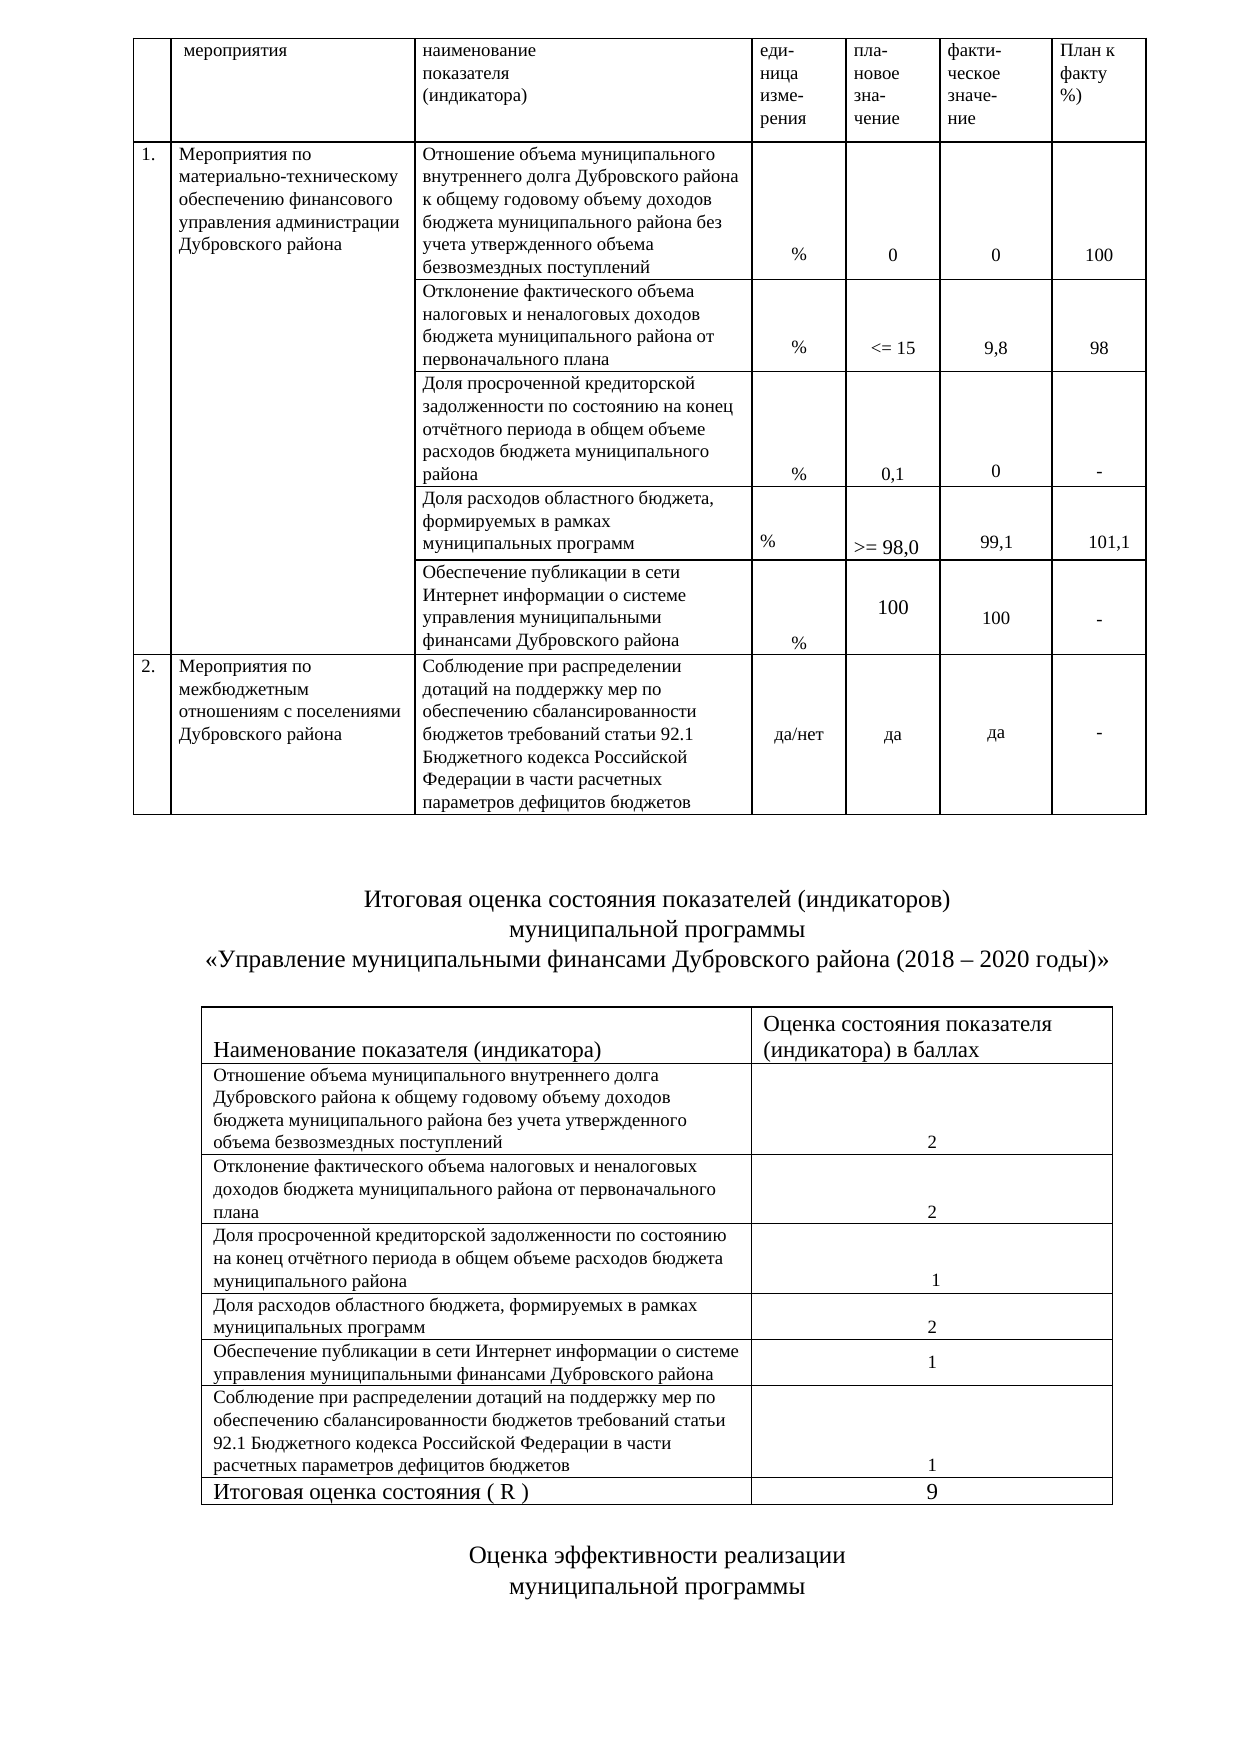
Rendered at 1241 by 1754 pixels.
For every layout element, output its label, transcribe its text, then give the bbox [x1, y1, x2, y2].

table_cell наименование показателя (индикатора) [416, 39, 751, 141]
table_cell <= 15 [847, 280, 939, 371]
table_cell Отношение объема муниципального внутреннего долга Дубровского района к общему годовому объему доходов бюджета муниципального района без учета утвержденного объема безвозмездных поступлений [416, 143, 751, 278]
table_cell 2 [752, 1155, 1112, 1223]
table_cell % [753, 372, 845, 486]
text Итоговая оценка состояния показателей (индикаторов) [162, 884, 1152, 913]
table_header Наименование показателя (индикатора) [202, 1008, 751, 1063]
table_cell 1 [752, 1340, 1112, 1385]
table_cell 9 [752, 1478, 1112, 1504]
table_cell 1. [134, 143, 170, 653]
table_cell - [1053, 561, 1145, 653]
text Оценка эффективности реализации муниципальной программы [162, 1541, 1152, 1599]
table_cell Мероприятия по материально-техническому обеспечению финансового управления администрации Дубровского района [172, 143, 414, 653]
table_cell % [753, 143, 845, 278]
table_cell да [941, 655, 1051, 813]
table_header Оценка состояния показателя (индикатора) в баллах [752, 1008, 1112, 1063]
text муниципальной программы [162, 914, 1152, 943]
table_cell План к факту %) [1053, 39, 1145, 141]
table_cell Отклонение фактического объема налоговых и неналоговых доходов бюджета муниципального района от первоначального плана [416, 280, 751, 371]
table_cell Мероприятия по межбюджетным отношениям с поселениями Дубровского района [172, 655, 414, 813]
table_header № [134, 39, 170, 141]
table_cell 1 [752, 1386, 1112, 1477]
text «Управление муниципальными финансами Дубровского района (2018 – 2020 годы)» [162, 944, 1152, 973]
table_cell Итоговая оценка состояния ( R ) [202, 1478, 751, 1504]
table_cell 1 [752, 1224, 1112, 1292]
table_cell 2 [752, 1064, 1112, 1154]
table_cell 0 [941, 372, 1051, 486]
table_cell 9,8 [941, 280, 1051, 371]
table_cell 100 [847, 561, 939, 653]
table_cell 2. [134, 655, 170, 813]
table_cell Соблюдение при распределении дотаций на поддержку мер по обеспечению сбалансированности бюджетов требований статьи 92.1 Бюджетного кодекса Российской Федерации в части расчетных параметров дефицитов бюджетов [202, 1386, 751, 1477]
table_cell Доля просроченной кредиторской задолженности по состоянию на конец отчётного периода в общем объеме расходов бюджета муниципального района [202, 1224, 751, 1292]
table_cell 99,1 [941, 487, 1051, 559]
table_cell 0,1 [847, 372, 939, 486]
table_cell % [753, 487, 845, 559]
table_cell да/нет [753, 655, 845, 813]
table_cell пла- новое зна- чение [847, 39, 939, 141]
table_cell да [847, 655, 939, 813]
table_cell 98 [1053, 280, 1145, 371]
table_cell Обеспечение публикации в сети Интернет информации о системе управления муниципальными финансами Дубровского района [202, 1340, 751, 1385]
table_cell еди- ница изме- рения [753, 39, 845, 141]
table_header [172, 39, 414, 141]
table_cell 100 [1053, 143, 1145, 278]
table_cell >= 98,0 [847, 487, 939, 559]
table_cell - [1053, 372, 1145, 486]
table_cell 101,1 [1053, 487, 1145, 559]
table_cell Отклонение фактического объема налоговых и неналоговых доходов бюджета муниципального района от первоначального плана [202, 1155, 751, 1223]
table_cell Обеспечение публикации в сети Интернет информации о системе управления муниципальными финансами Дубровского района [416, 561, 751, 653]
table_cell - [1053, 655, 1145, 813]
table_cell 0 [941, 143, 1051, 278]
table_cell 100 [941, 561, 1051, 653]
table_cell % [753, 280, 845, 371]
table_cell Доля расходов областного бюджета, формируемых в рамках муниципальных программ [202, 1294, 751, 1339]
table_cell % [753, 561, 845, 653]
table_cell Доля расходов областного бюджета, формируемых в рамках муниципальных программ [416, 487, 751, 559]
table_cell 0 [847, 143, 939, 278]
table_cell 2 [752, 1294, 1112, 1339]
table_cell Отношение объема муниципального внутреннего долга Дубровского района к общему годовому объему доходов бюджета муниципального района без учета утвержденного объема безвозмездных поступлений [202, 1064, 751, 1154]
table_cell Соблюдение при распределении дотаций на поддержку мер по обеспечению сбалансированности бюджетов требований статьи 92.1 Бюджетного кодекса Российской Федерации в части расчетных параметров дефицитов бюджетов [416, 655, 751, 813]
table_cell факти- ческое значе- ние [941, 39, 1051, 141]
table_cell Доля просроченной кредиторской задолженности по состоянию на конец отчётного периода в общем объеме расходов бюджета муниципального района [416, 372, 751, 486]
